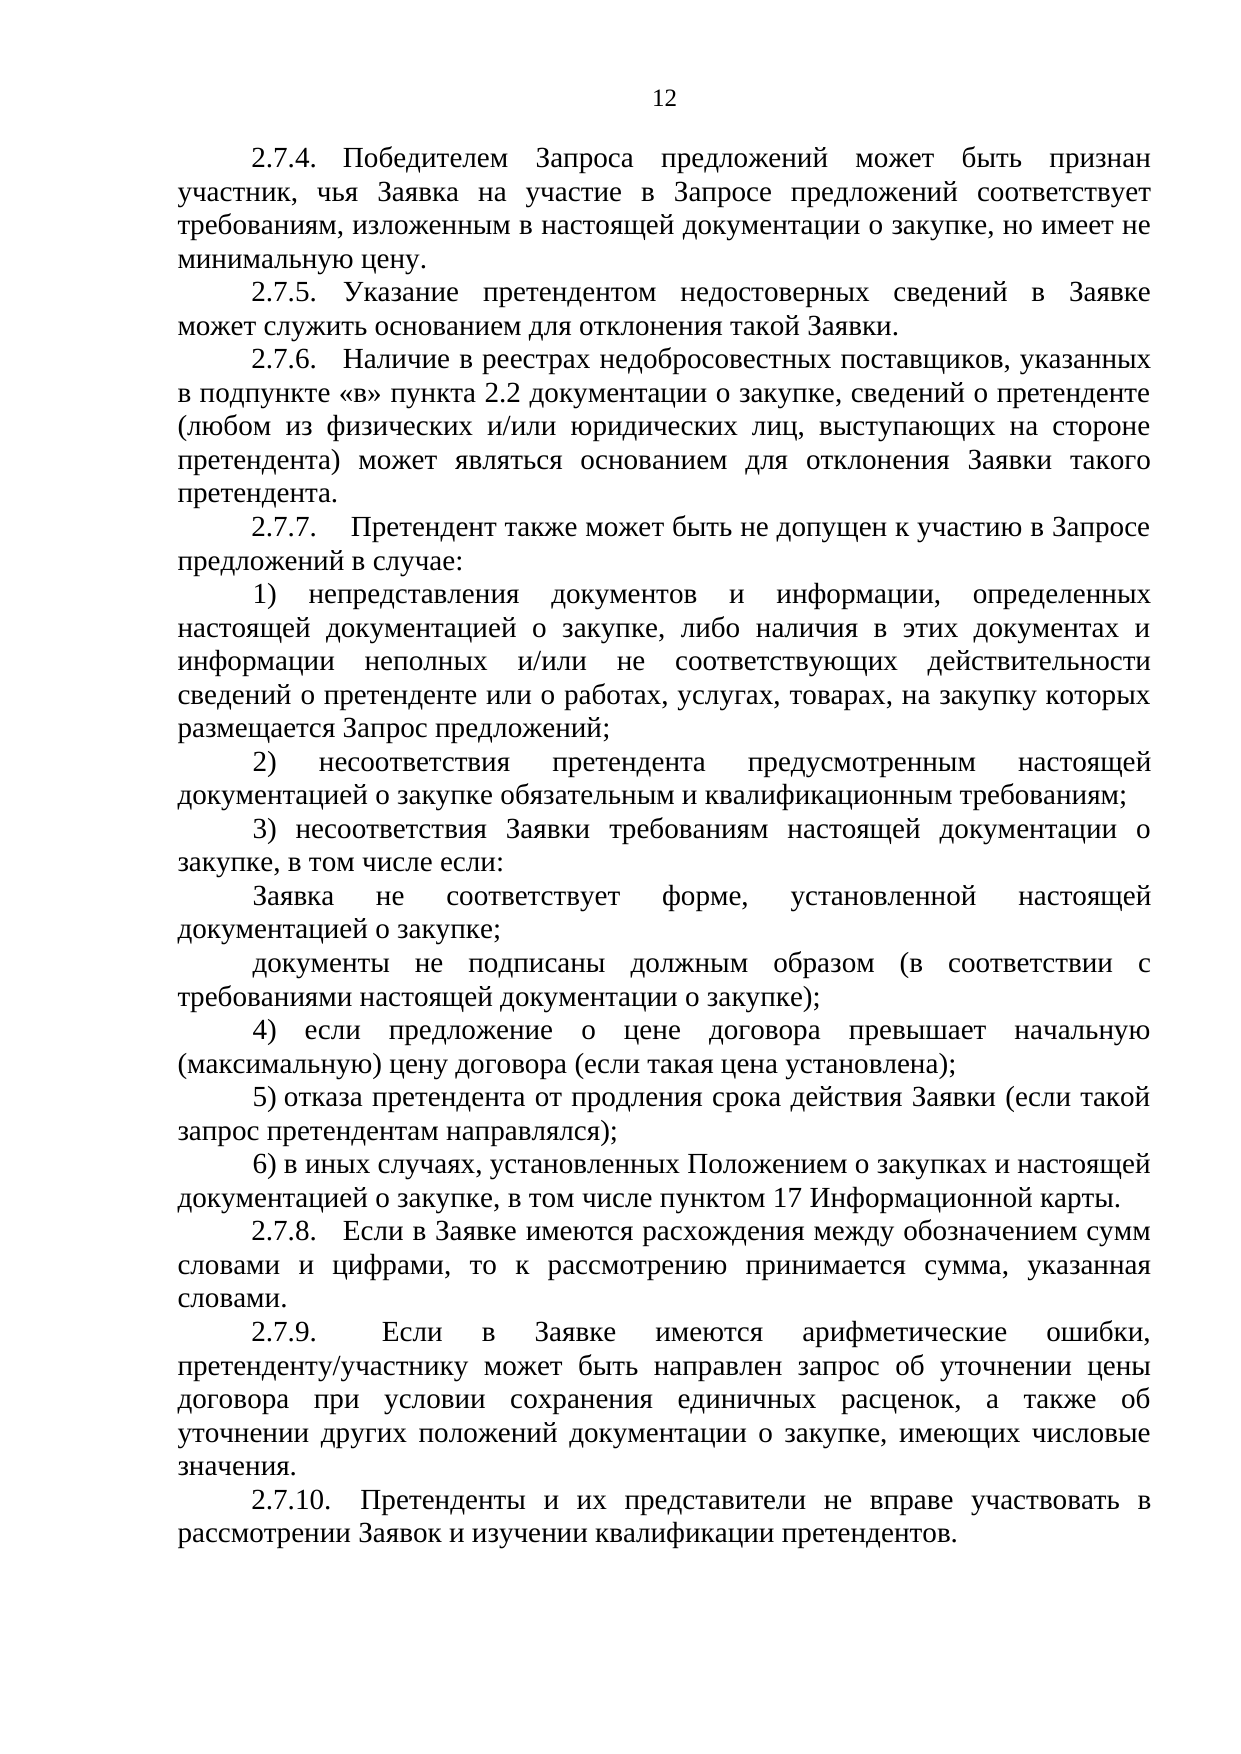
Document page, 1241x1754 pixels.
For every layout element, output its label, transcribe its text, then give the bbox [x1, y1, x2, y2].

list Претендент также может быть не допущен к участию в Запросе предложений в случае: [177, 509, 1152, 576]
list Наличие в реестрах недобросовестных поставщиков, указанных в подпункте «в» пункта 2.2 документации о закупке, сведений о претенденте (любом из физических и/или юридических лиц, выступающих на стороне претендента) может являться основанием для отклонения Заявки такого претендента. [177, 341, 1152, 509]
text документы не подписаны должным образом (в соответствии с требованиями настоящей документации о закупке); [177, 945, 1152, 1012]
list Если в Заявке имеются арифметические ошибки, претенденту/участнику может быть направлен запрос об уточнении цены договора при условии сохранения единичных расценок, а также об уточнении других положений документации о закупке, имеющих числовые значения. [177, 1314, 1152, 1482]
text 3) несоответствия Заявки требованиям настоящей документации о закупке, в том числе если: [177, 811, 1152, 878]
text 1) непредставления документов и информации, определенных настоящей документацией о закупке, либо наличия в этих документах и информации неполных и/или не соответствующих действительности сведений о претенденте или о работах, услугах, товарах, на закупку которых размещается Запрос предложений; [177, 576, 1152, 744]
text 6) в иных случаях, установленных Положением о закупках и настоящей документацией о закупке, в том числе пунктом 17 Информационной карты. [177, 1146, 1152, 1213]
list Если в Заявке имеются расхождения между обозначением сумм словами и цифрами, то к рассмотрению принимается сумма, указанная словами. [177, 1213, 1152, 1314]
list Претенденты и их представители не вправе участвовать в рассмотрении Заявок и изучении квалификации претендентов. [177, 1482, 1152, 1549]
text Заявка не соответствует форме, установленной настоящей документацией о закупке; [177, 878, 1152, 945]
list Победителем Запроса предложений может быть признан участник, чья Заявка на участие в Запросе предложений соответствует требованиям, изложенным в настоящей документации о закупке, но имеет не минимальную цену. [177, 140, 1152, 274]
list Указание претендентом недостоверных сведений в Заявке может служить основанием для отклонения такой Заявки. [177, 274, 1152, 341]
text 5) отказа претендента от продления срока действия Заявки (если такой запрос претендентам направлялся); [177, 1079, 1152, 1146]
text 4) если предложение о цене договора превышает начальную (максимальную) цену договора (если такая цена установлена); [177, 1012, 1152, 1079]
text 2) несоответствия претендента предусмотренным настоящей документацией о закупке обязательным и квалификационным требованиям; [177, 744, 1152, 811]
